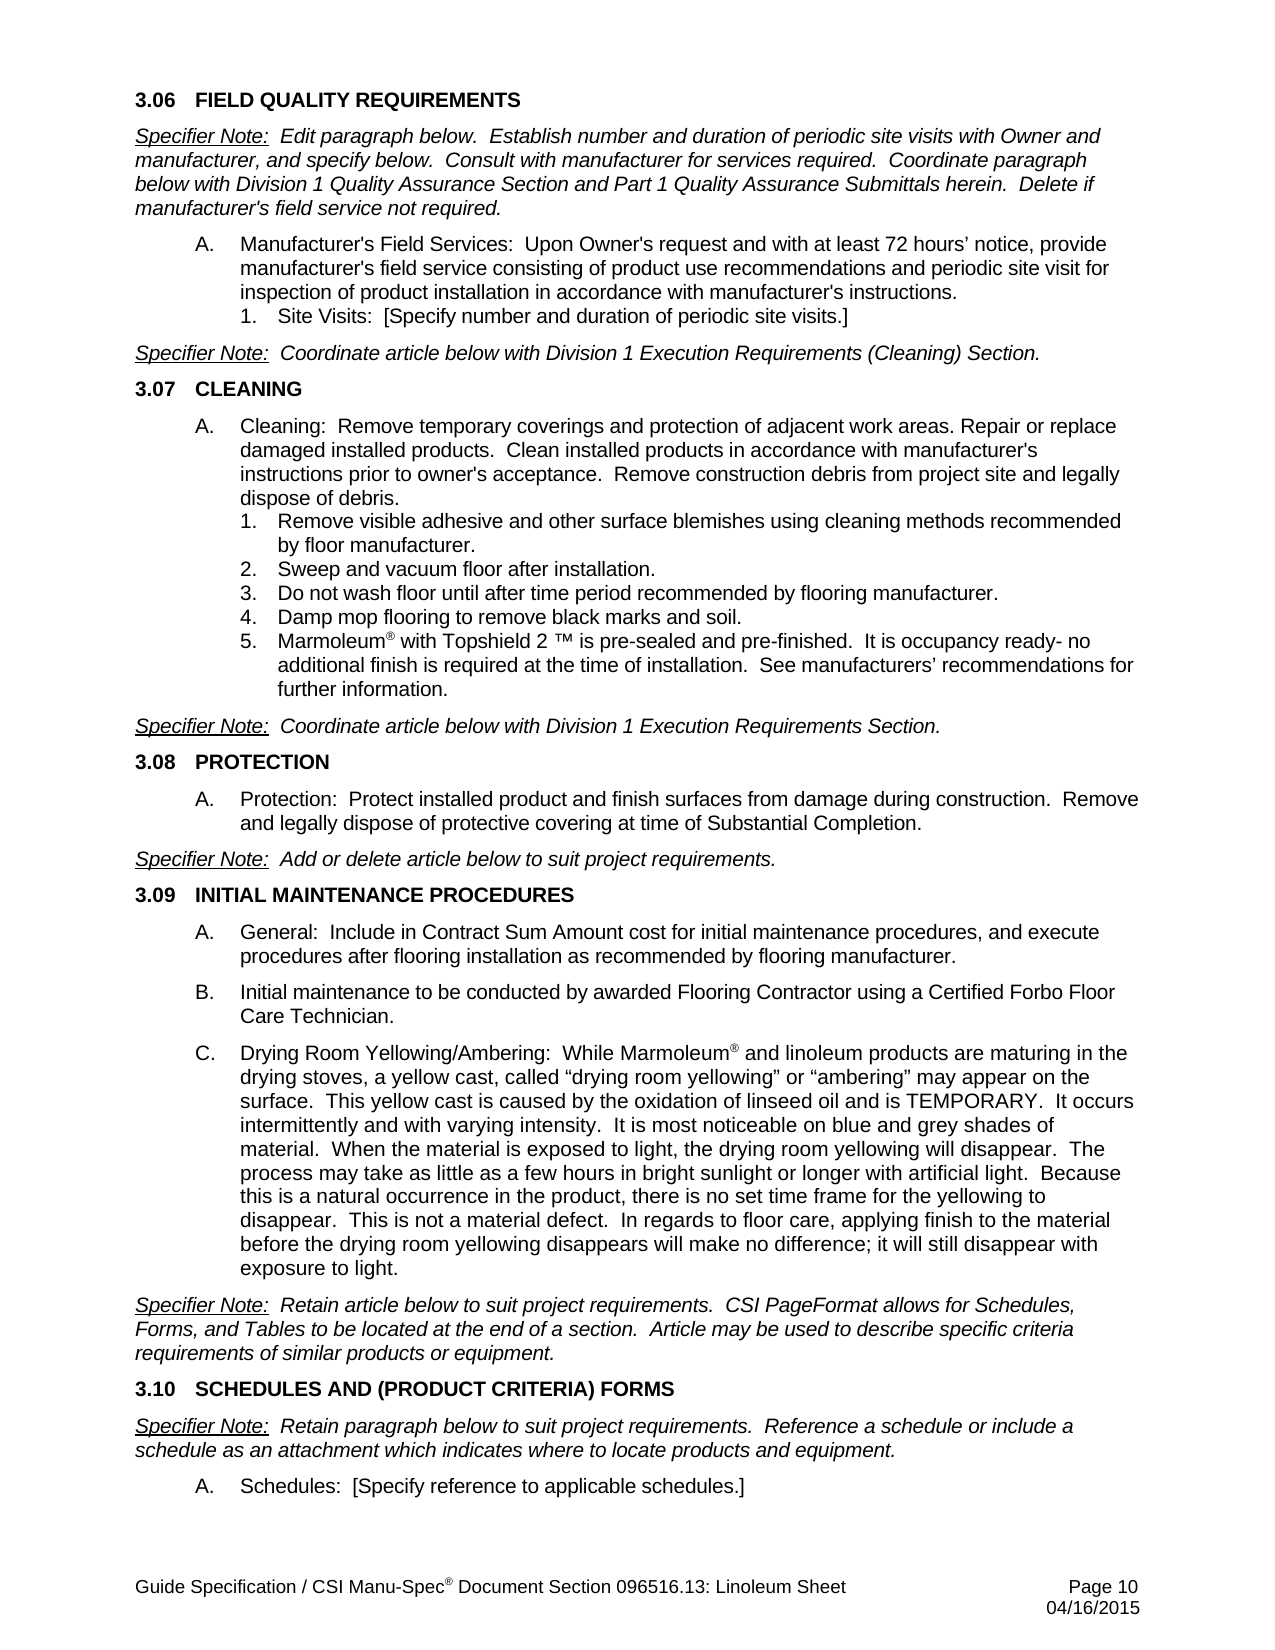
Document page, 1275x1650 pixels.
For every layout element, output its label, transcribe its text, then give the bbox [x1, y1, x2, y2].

list General: Include in Contract Sum Amount cost for initial maintenance procedures, and execute procedures after flooring installation as recommended by flooring manufacturer. [195, 920, 1140, 968]
list PROTECTION [135, 750, 1140, 774]
list Damp mop flooring to remove black marks and soil. [240, 605, 1140, 629]
text Specifier Note: Coordinate article below with Division 1 Execution Requirements (Cleaning) Section. [135, 341, 1140, 364]
list SCHEDULES AND (PRODUCT CRITERIA) FORMS [135, 1377, 1140, 1401]
list Initial maintenance to be conducted by awarded Flooring Contractor using a Certified Forbo Floor Care Technician. [195, 980, 1140, 1028]
list Drying Room Yellowing/Ambering: While Marmoleum® and linoleum products are maturing in the drying stoves, a yellow cast, called “drying room yellowing” or “ambering” may appear on the surface. This yellow cast is caused by the oxidation of linseed oil and is TEMPORARY. It occurs intermittently and with varying intensity. It is most noticeable on blue and grey shades of material. When the material is exposed to light, the drying room yellowing will disappear. The process may take as little as a few hours in bright sunlight or longer with artificial light. Because this is a natural occurrence in the product, there is no set time frame for the yellowing to disappear. This is not a material defect. In regards to floor care, applying finish to the material before the drying room yellowing disappears will make no difference; it will still disappear with exposure to light. [195, 1041, 1140, 1280]
list Cleaning: Remove temporary coverings and protection of adjacent work areas. Repair or replace damaged installed products. Clean installed products in accordance with manufacturer's instructions prior to owner's acceptance. Remove construction debris from project site and legally dispose of debris. [195, 413, 1140, 509]
list Sweep and vacuum floor after installation. [240, 557, 1140, 581]
list Manufacturer's Field Services: Upon Owner's request and with at least 72 hours’ notice, provide manufacturer's field service consisting of product use recommendations and periodic site visit for inspection of product installation in accordance with manufacturer's instructions. [195, 232, 1140, 304]
list Schedules: [Specify reference to applicable schedules.] [195, 1474, 1140, 1498]
text Specifier Note: Retain paragraph below to suit project requirements. Reference a schedule or include a schedule as an attachment which indicates where to locate products and equipment. [135, 1413, 1140, 1461]
text Specifier Note: Retain article below to suit project requirements. CSI PageFormat allows for Schedules, Forms, and Tables to be located at the end of a section. Article may be used to describe specific criteria requirements of similar products or equipment. [135, 1293, 1140, 1364]
list Marmoleum® with Topshield 2 ™ is pre-sealed and pre-finished. It is occupancy ready- no additional finish is required at the time of installation. See manufacturers’ recommendations for further information. [240, 629, 1140, 701]
list Remove visible adhesive and other surface blemishes using cleaning methods recommended by floor manufacturer. [240, 509, 1140, 557]
list Do not wash floor until after time period recommended by flooring manufacturer. [240, 581, 1140, 605]
list CLEANING [135, 377, 1140, 401]
list INITIAL MAINTENANCE PROCEDURES [135, 883, 1140, 907]
text Specifier Note: Edit paragraph below. Establish number and duration of periodic site visits with Owner and manufacturer, and specify below. Consult with manufacturer for services required. Coordinate paragraph below with Division 1 Quality Assurance Section and Part 1 Quality Assurance Submittals herein. Delete if manufacturer's field service not required. [135, 124, 1140, 220]
list Protection: Protect installed product and finish surfaces from damage during construction. Remove and legally dispose of protective covering at time of Substantial Completion. [195, 786, 1140, 834]
text Specifier Note: Add or delete article below to suit project requirements. [135, 847, 1140, 871]
text Specifier Note: Coordinate article below with Division 1 Execution Requirements Section. [135, 713, 1140, 737]
list Site Visits: [Specify number and duration of periodic site visits.] [240, 304, 1140, 328]
list FIELD QUALITY REQUIREMENTS [135, 87, 1140, 111]
